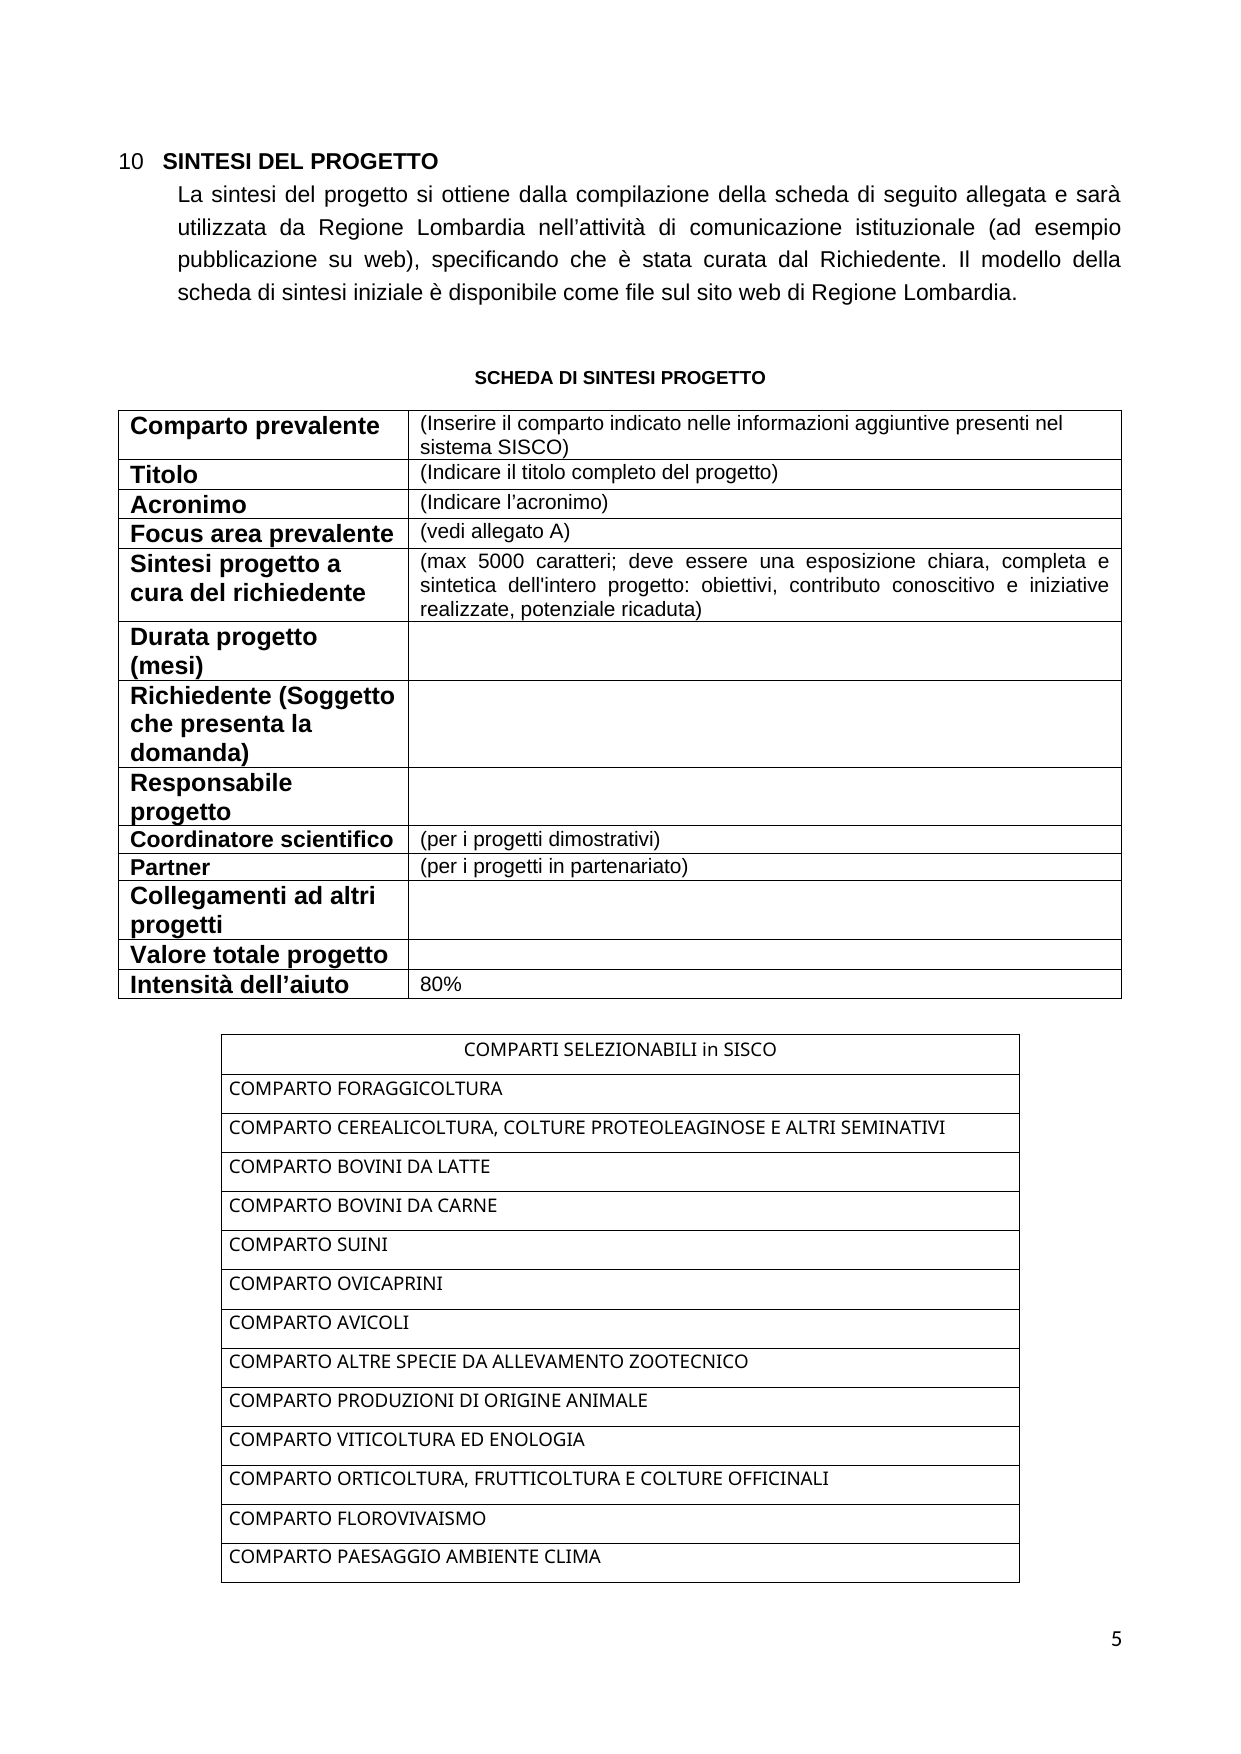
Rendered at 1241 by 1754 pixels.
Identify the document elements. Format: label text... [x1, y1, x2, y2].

table_cell COMPARTO FLOROVIVAISMO [222, 1505, 1019, 1543]
table_cell [409, 681, 1121, 767]
table_cell Focus area prevalente [119, 519, 408, 548]
table_cell Collegamenti ad altri progetti [119, 881, 408, 939]
table_header COMPARTI SELEZIONABILI in SISCO [222, 1035, 1019, 1074]
table_cell Intensità dell’aiuto [119, 970, 408, 998]
table_cell [409, 622, 1121, 679]
table_cell Responsabile progetto [119, 768, 408, 825]
text SCHEDA DI SINTESI PROGETTO [118, 367, 1122, 388]
table_cell 80% [409, 970, 1121, 998]
table_cell Coordinatore scientifico [119, 826, 408, 853]
table_cell COMPARTO BOVINI DA CARNE [222, 1192, 1019, 1230]
table_cell [409, 768, 1121, 825]
table_cell COMPARTO ORTICOLTURA, FRUTTICOLTURA E COLTURE OFFICINALI [222, 1466, 1019, 1504]
table_cell (per i progetti dimostrativi) [409, 826, 1121, 853]
table_cell [409, 940, 1121, 968]
table_cell Valore totale progetto [119, 940, 408, 968]
table_cell COMPARTO PAESAGGIO AMBIENTE CLIMA [222, 1544, 1019, 1582]
table_cell COMPARTO PRODUZIONI DI ORIGINE ANIMALE [222, 1388, 1019, 1426]
table_cell Sintesi progetto a cura del richiedente [119, 549, 408, 621]
subtitle SINTESI DEL PROGETTO [118, 148, 1122, 174]
table_cell COMPARTO ALTRE SPECIE DA ALLEVAMENTO ZOOTECNICO [222, 1349, 1019, 1387]
table_cell COMPARTO VITICOLTURA ED ENOLOGIA [222, 1427, 1019, 1465]
table_cell Acronimo [119, 490, 408, 518]
table_cell Richiedente (Soggetto che presenta la domanda) [119, 681, 408, 767]
table_cell COMPARTO FORAGGICOLTURA [222, 1075, 1019, 1113]
table_header Comparto prevalente [119, 411, 408, 459]
table_cell Partner [119, 854, 408, 880]
table_cell COMPARTO SUINI [222, 1231, 1019, 1269]
table_cell (Indicare l’acronimo) [409, 490, 1121, 518]
table_cell COMPARTO OVICAPRINI [222, 1270, 1019, 1308]
table_cell (vedi allegato A) [409, 519, 1121, 548]
table_cell (Indicare il titolo completo del progetto) [409, 460, 1121, 488]
table_cell Titolo [119, 460, 408, 488]
table_cell (per i progetti in partenariato) [409, 854, 1121, 880]
table_cell COMPARTO BOVINI DA LATTE [222, 1153, 1019, 1191]
table_cell COMPARTO AVICOLI [222, 1310, 1019, 1347]
table_cell [409, 881, 1121, 939]
table_cell (max 5000 caratteri; deve essere una esposizione chiara, completa e sintetica dell'intero progetto: obiettivi, contributo conoscitivo e iniziative realizzate, potenziale ricaduta) [409, 549, 1121, 621]
text La sintesi del progetto si ottiene dalla compilazione della scheda di seguito allegata e sarà utilizzata da Regione Lombardia nell’attività di comunicazione istituzionale (ad esempio pubblicazione su web), specificando che è stata curata dal Richiedente. Il modello della scheda di sintesi iniziale è disponibile come file sul sito web di Regione Lombardia. [177, 181, 1122, 306]
table_header (Inserire il comparto indicato nelle informazioni aggiuntive presenti nel sistema SISCO) [409, 411, 1121, 459]
table_cell Durata progetto (mesi) [119, 622, 408, 679]
table_cell COMPARTO CEREALICOLTURA, COLTURE PROTEOLEAGINOSE E ALTRI SEMINATIVI [222, 1114, 1019, 1152]
